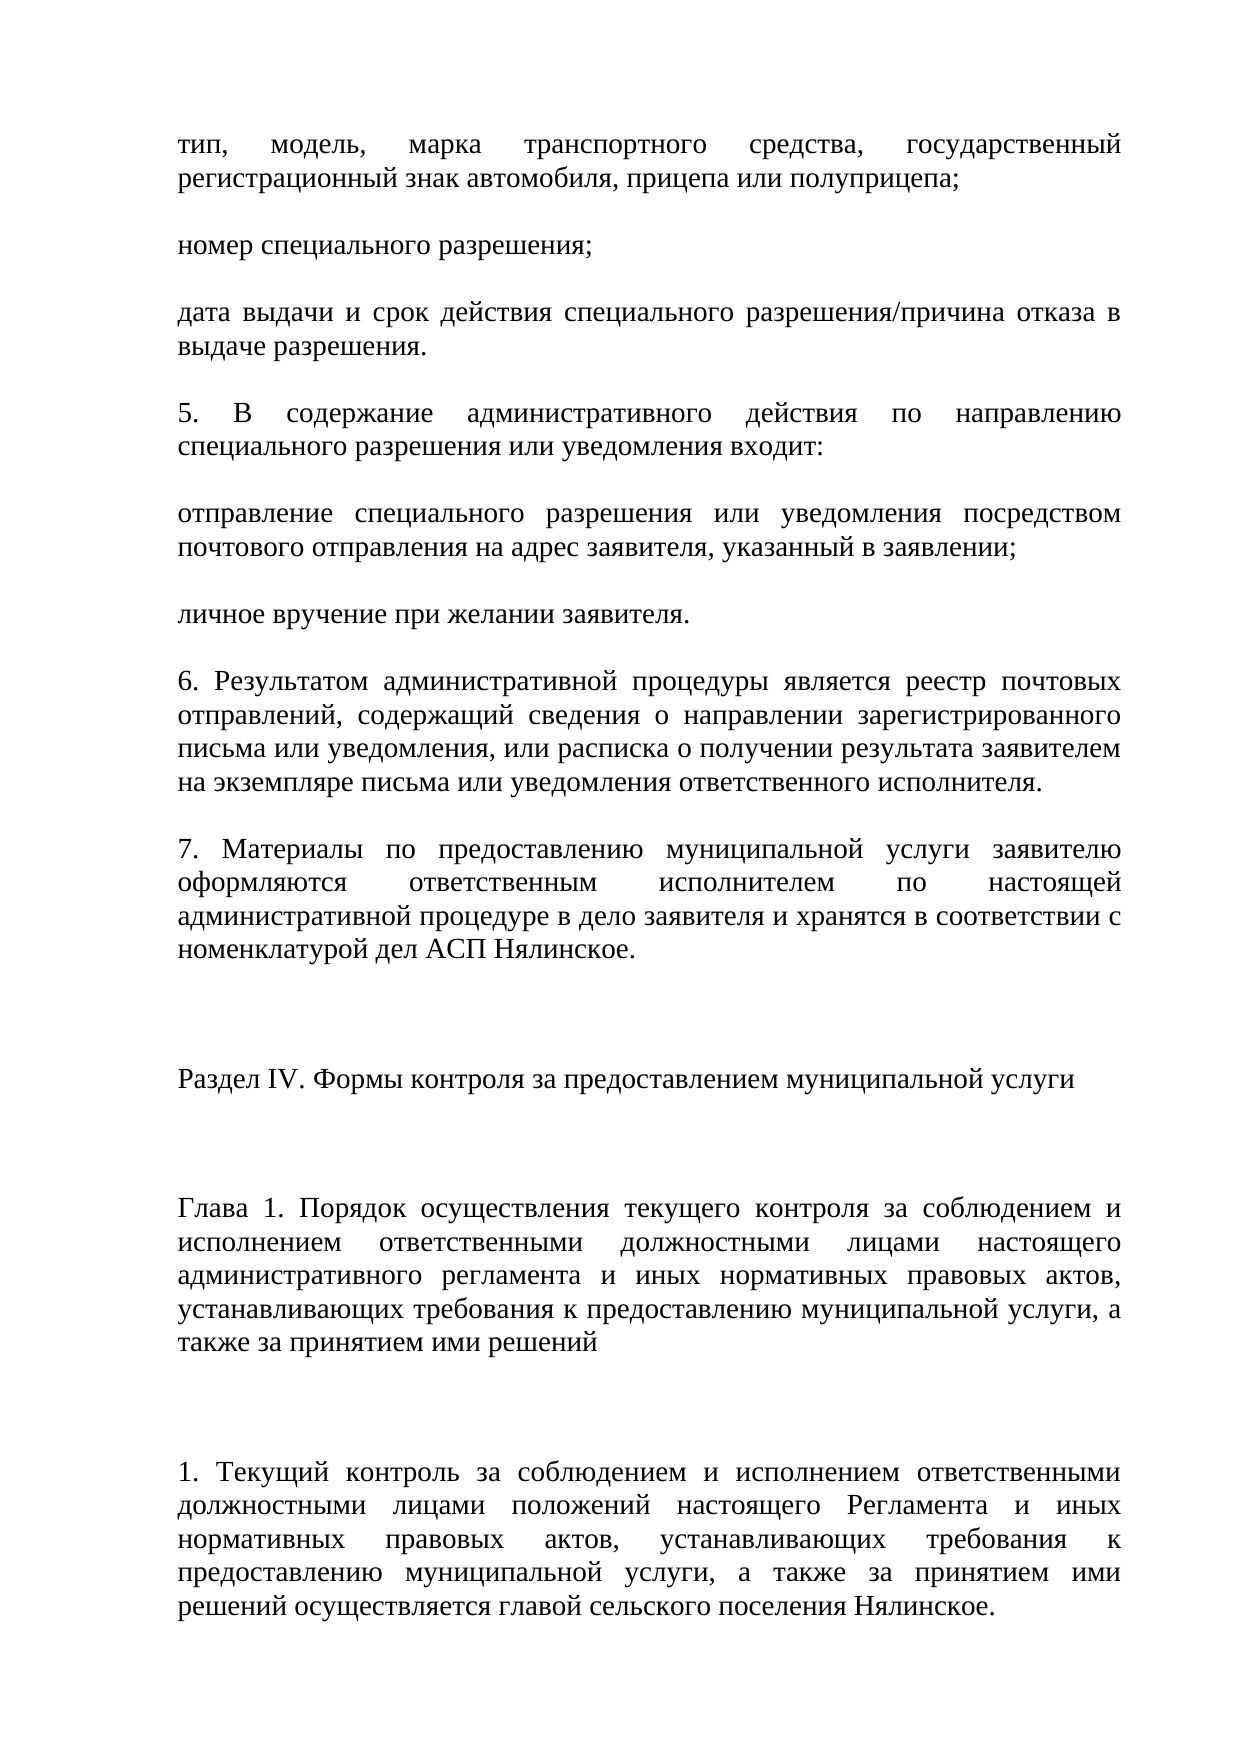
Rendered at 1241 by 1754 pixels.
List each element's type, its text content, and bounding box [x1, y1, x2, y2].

text 6. Результатом административной процедуры является реестр почтовых отправлений, содержащий сведения о направлении зарегистрированного письма или уведомления, или расписка о получении результата заявителем на экземпляре письма или уведомления ответственного исполнителя. [177, 663, 1122, 797]
text отправление специального разрешения или уведомления посредством почтового отправления на адрес заявителя, указанный в заявлении; [177, 496, 1122, 563]
text 5. В содержание административного действия по направлению специального разрешения или уведомления входит: [177, 395, 1122, 462]
text номер специального разрешения; [177, 227, 1122, 261]
text 1. Текущий контроль за соблюдением и исполнением ответственными должностными лицами положений настоящего Регламента и иных нормативных правовых актов, устанавливающих требования к предоставлению муниципальной услуги, а также за принятием ими решений осуществляется главой сельского поселения Нялинское. [177, 1454, 1122, 1622]
text дата выдачи и срок действия специального разрешения/причина отказа в выдаче разрешения. [177, 294, 1122, 361]
text 7. Материалы по предоставлению муниципальной услуги заявителю оформляются ответственным исполнителем по настоящей административной процедуре в дело заявителя и хранятся в соответствии с номенклатурой дел АСП Нялинское. [177, 831, 1122, 965]
text Глава 1. Порядок осуществления текущего контроля за соблюдением и исполнением ответственными должностными лицами настоящего административного регламента и иных нормативных правовых актов, устанавливающих требования к предоставлению муниципальной услуги, а также за принятием ими решений [177, 1190, 1122, 1358]
text личное вручение при желании заявителя. [177, 596, 1122, 630]
text тип, модель, марка транспортного средства, государственный регистрационный знак автомобиля, прицепа или полуприцепа; [177, 127, 1122, 194]
text Раздел IV. Формы контроля за предоставлением муниципальной услуги [177, 1061, 1122, 1094]
